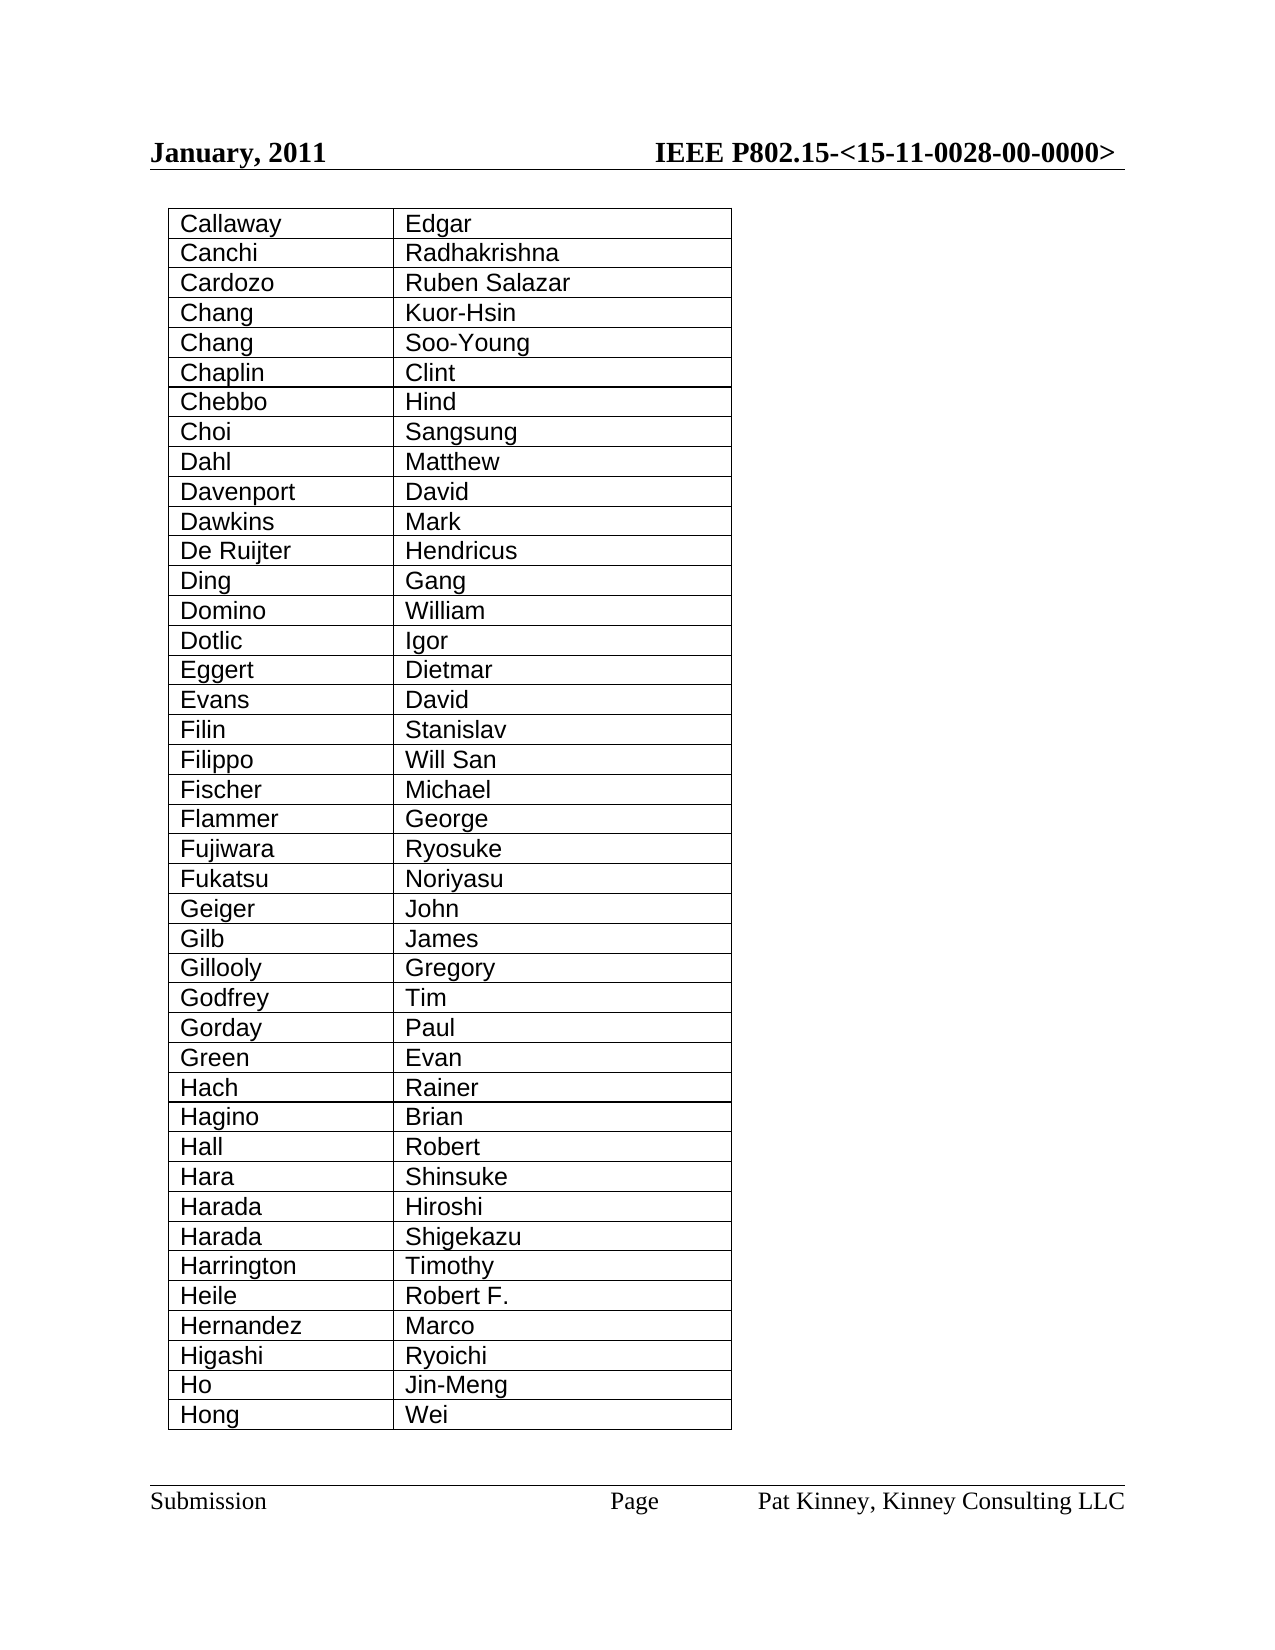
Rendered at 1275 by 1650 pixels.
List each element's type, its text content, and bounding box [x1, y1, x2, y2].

table_cell George [394, 805, 731, 833]
table_cell Green [169, 1043, 393, 1072]
table_cell Filin [169, 715, 393, 744]
table_cell Eggert [169, 656, 393, 684]
table_cell Hach [169, 1073, 393, 1101]
table_cell Ruben Salazar [394, 268, 731, 297]
table_cell Ryoichi [394, 1341, 731, 1369]
table_cell Gillooly [169, 954, 393, 982]
table_cell Jin-Meng [394, 1371, 731, 1399]
table_cell Dahl [169, 447, 393, 476]
table_cell Stanislav [394, 715, 731, 744]
table_cell Geiger [169, 894, 393, 923]
table_cell Hong [169, 1400, 393, 1429]
table_cell Fischer [169, 775, 393, 803]
table_cell Gilb [169, 924, 393, 952]
table_cell Canchi [169, 239, 393, 267]
table_cell Robert F. [394, 1281, 731, 1310]
table_cell Choi [169, 417, 393, 446]
table_cell Wei [394, 1400, 731, 1429]
table_cell Higashi [169, 1341, 393, 1369]
table_cell Kuor-Hsin [394, 298, 731, 327]
table_cell Radhakrishna [394, 239, 731, 267]
table_cell Clint [394, 358, 731, 386]
table_cell Harrington [169, 1251, 393, 1280]
table_cell De Ruijter [169, 536, 393, 565]
table_cell Dawkins [169, 507, 393, 535]
table_cell Hernandez [169, 1311, 393, 1340]
table_cell Shinsuke [394, 1162, 731, 1191]
table_cell Gorday [169, 1013, 393, 1042]
table_cell Godfrey [169, 983, 393, 1012]
table_cell Fukatsu [169, 864, 393, 893]
table_cell Michael [394, 775, 731, 803]
table_cell Rainer [394, 1073, 731, 1101]
table_cell Ryosuke [394, 834, 731, 863]
table_cell Fujiwara [169, 834, 393, 863]
table_cell Shigekazu [394, 1222, 731, 1250]
table_cell Cardozo [169, 268, 393, 297]
table_cell Igor [394, 626, 731, 654]
table_cell Chaplin [169, 358, 393, 386]
table_cell Evan [394, 1043, 731, 1072]
table_cell Dietmar [394, 656, 731, 684]
table_cell Domino [169, 596, 393, 625]
table_cell Dotlic [169, 626, 393, 654]
table_cell Mark [394, 507, 731, 535]
table_cell Evans [169, 685, 393, 714]
table_cell Harada [169, 1192, 393, 1221]
table_cell Matthew [394, 447, 731, 476]
table_cell Gang [394, 566, 731, 595]
table_cell Paul [394, 1013, 731, 1042]
table_cell Gregory [394, 954, 731, 982]
table_cell Edgar [394, 209, 731, 237]
table_cell Timothy [394, 1251, 731, 1280]
table_cell Chang [169, 328, 393, 357]
table_cell Tim [394, 983, 731, 1012]
table_cell Hiroshi [394, 1192, 731, 1221]
table_cell Flammer [169, 805, 393, 833]
table_cell John [394, 894, 731, 923]
table_cell Ho [169, 1371, 393, 1399]
table_cell Hall [169, 1132, 393, 1161]
table_cell Hara [169, 1162, 393, 1191]
table_cell Heile [169, 1281, 393, 1310]
table_cell Chang [169, 298, 393, 327]
table_cell Harada [169, 1222, 393, 1250]
table_cell Sangsung [394, 417, 731, 446]
table_cell Ding [169, 566, 393, 595]
table_cell David [394, 685, 731, 714]
table_cell Davenport [169, 477, 393, 506]
table_cell Robert [394, 1132, 731, 1161]
table_cell James [394, 924, 731, 952]
table_cell Will San [394, 745, 731, 774]
table_cell Hendricus [394, 536, 731, 565]
table_cell Brian [394, 1103, 731, 1131]
table_cell David [394, 477, 731, 506]
table_cell Hagino [169, 1103, 393, 1131]
table_cell Soo-Young [394, 328, 731, 357]
table_cell Filippo [169, 745, 393, 774]
table_cell William [394, 596, 731, 625]
table_cell Callaway [169, 209, 393, 237]
table_cell Hind [394, 388, 731, 416]
table_cell Noriyasu [394, 864, 731, 893]
table_cell Chebbo [169, 388, 393, 416]
table_cell Marco [394, 1311, 731, 1340]
